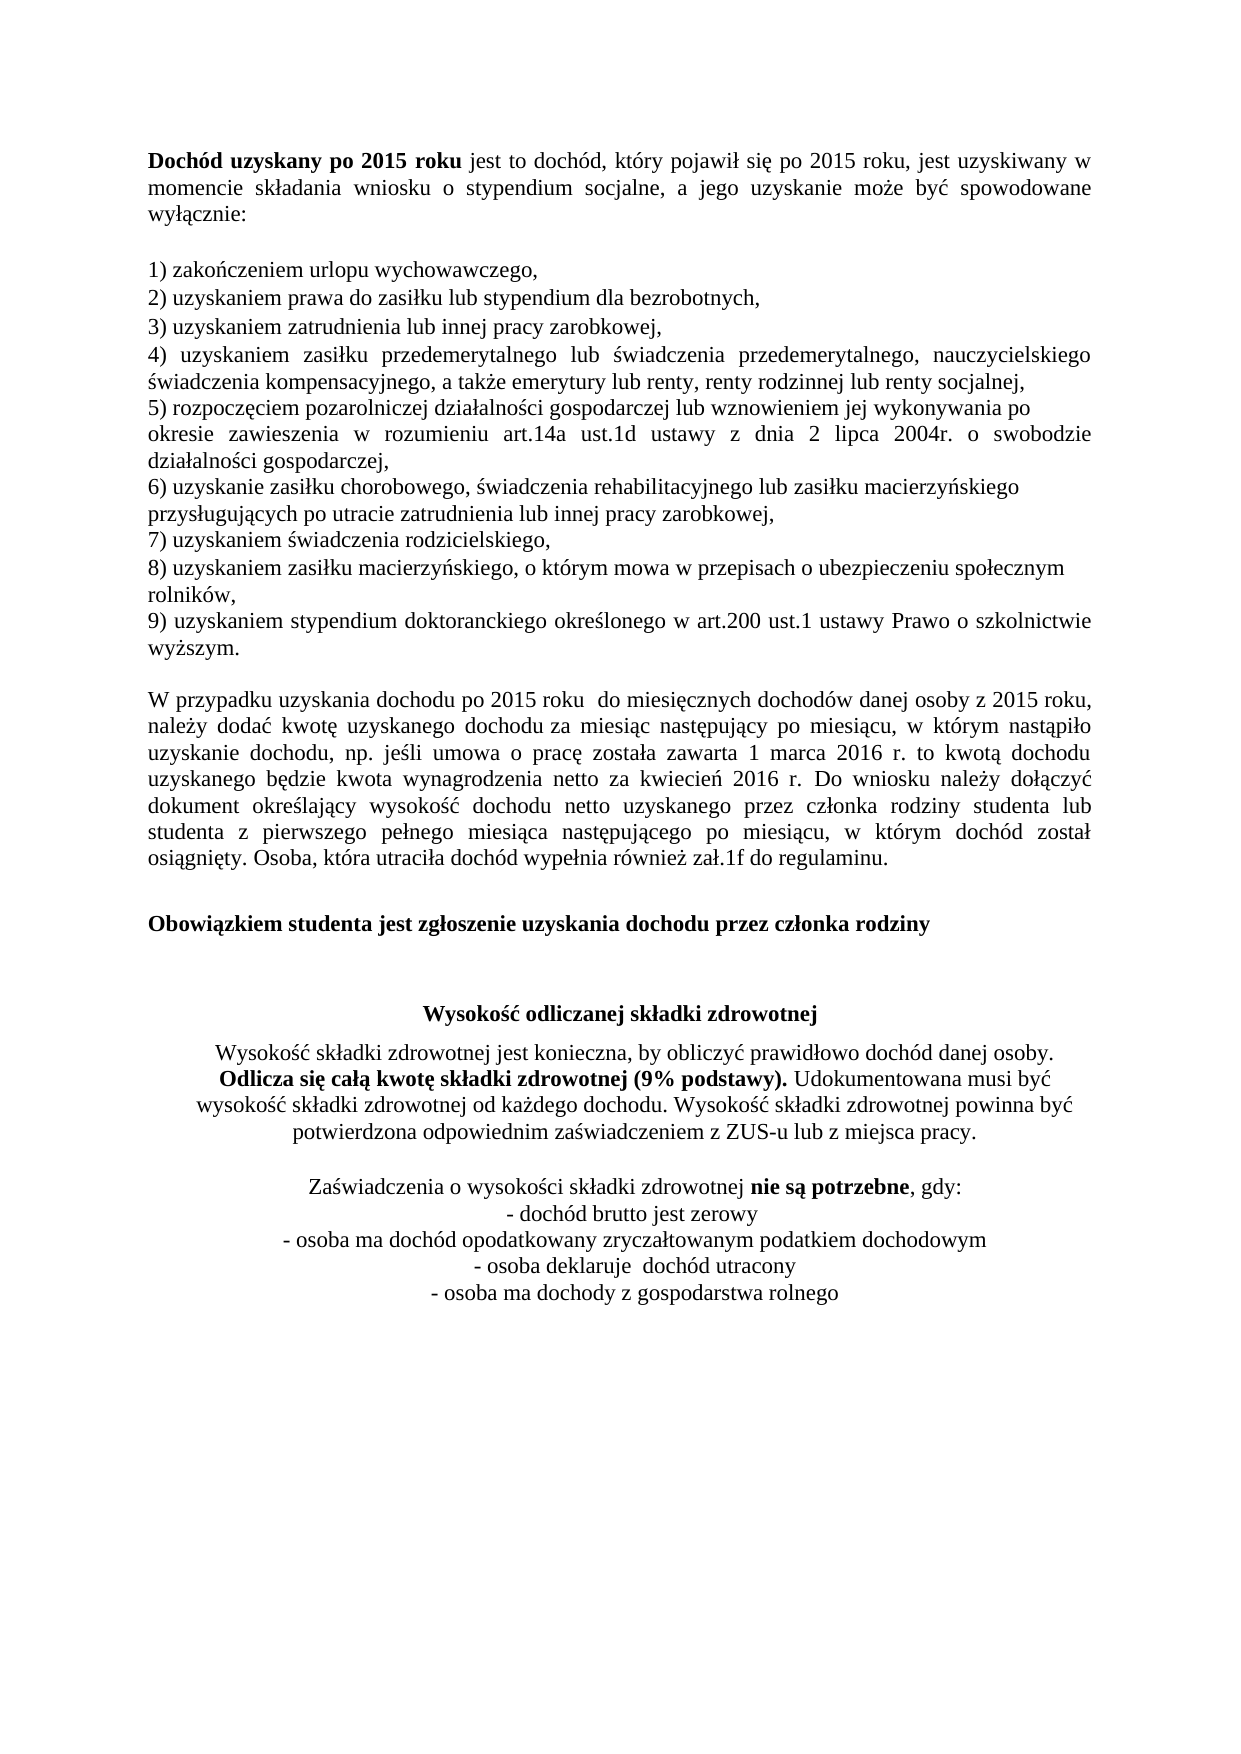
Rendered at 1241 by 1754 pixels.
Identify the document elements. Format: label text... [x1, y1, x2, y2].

text Wysokość składki zdrowotnej jest konieczna, by obliczyć prawidłowo dochód danej osoby. Odlicza się całą kwotę składki zdrowotnej (9% podstawy). Udokumentowana musi być wysokość składki zdrowotnej od każdego dochodu. Wysokość składki zdrowotnej powinna być potwierdzona odpowiednim zaświadczeniem z ZUS-u lub z miejsca pracy. [177, 1039, 1093, 1144]
text W przypadku uzyskania dochodu po 2015 roku do miesięcznych dochodów danej osoby z 2015 roku, należy dodać kwotę uzyskanego dochodu za miesiąc następujący po miesiącu, w którym nastąpiło uzyskanie dochodu, np. jeśli umowa o pracę została zawarta 1 marca 2016 r. to kwotą dochodu uzyskanego będzie kwota wynagrodzenia netto za kwiecień 2016 r. Do wniosku należy dołączyć dokument określający wysokość dochodu netto uzyskanego przez członka rodziny studenta lub studenta z pierwszego pełnego miesiąca następującego po miesiącu, w którym dochód został osiągnięty. Osoba, która utraciła dochód wypełnia również zał.1f do regulaminu. [148, 686, 1093, 871]
text 9) uzyskaniem stypendium doktoranckiego określonego w art.200 ust.1 ustawy Prawo o szkolnictwie wyższym. [148, 607, 1093, 660]
text okresie zawieszenia w rozumieniu art.14a ust.1d ustawy z dnia 2 lipca 2004r. o swobodzie działalności gospodarczej, [148, 421, 1093, 473]
text 2) uzyskaniem prawa do zasiłku lub stypendium dla bezrobotnych, [148, 284, 1093, 311]
text 8) uzyskaniem zasiłku macierzyńskiego, o którym mowa w przepisach o ubezpieczeniu społecznym [148, 554, 1093, 581]
text 3) uzyskaniem zatrudnienia lub innej pracy zarobkowej, [148, 313, 1093, 339]
text 6) uzyskanie zasiłku chorobowego, świadczenia rehabilitacyjnego lub zasiłku macierzyńskiego [148, 473, 1093, 499]
text Wysokość odliczanej składki zdrowotnej [148, 1000, 1093, 1026]
text rolników, [148, 581, 1093, 607]
text przysługujących po utracie zatrudnienia lub innej pracy zarobkowej, [148, 499, 1093, 526]
text 4) uzyskaniem zasiłku przedemerytalnego lub świadczenia przedemerytalnego, nauczycielskiego świadczenia kompensacyjnego, a także emerytury lub renty, renty rodzinnej lub renty socjalnej, [148, 341, 1093, 394]
text 7) uzyskaniem świadczenia rodzicielskiego, [148, 526, 1093, 552]
text Obowiązkiem studenta jest zgłoszenie uzyskania dochodu przez członka rodziny [148, 909, 1093, 936]
text Zaświadczenia o wysokości składki zdrowotnej nie są potrzebne, gdy: - dochód brutto jest zerowy - osoba ma dochód opodatkowany zryczałtowanym podatkiem dochodowym - osoba deklaruje dochód utracony - osoba ma dochody z gospodarstwa rolnego [177, 1173, 1093, 1305]
text Dochód uzyskany po 2015 roku jest to dochód, który pojawił się po 2015 roku, jest uzyskiwany w momencie składania wniosku o stypendium socjalne, a jego uzyskanie może być spowodowane wyłącznie: [148, 148, 1093, 227]
text 1) zakończeniem urlopu wychowawczego, [148, 256, 1093, 282]
text 5) rozpoczęciem pozarolniczej działalności gospodarczej lub wznowieniem jej wykonywania po [148, 394, 1093, 421]
